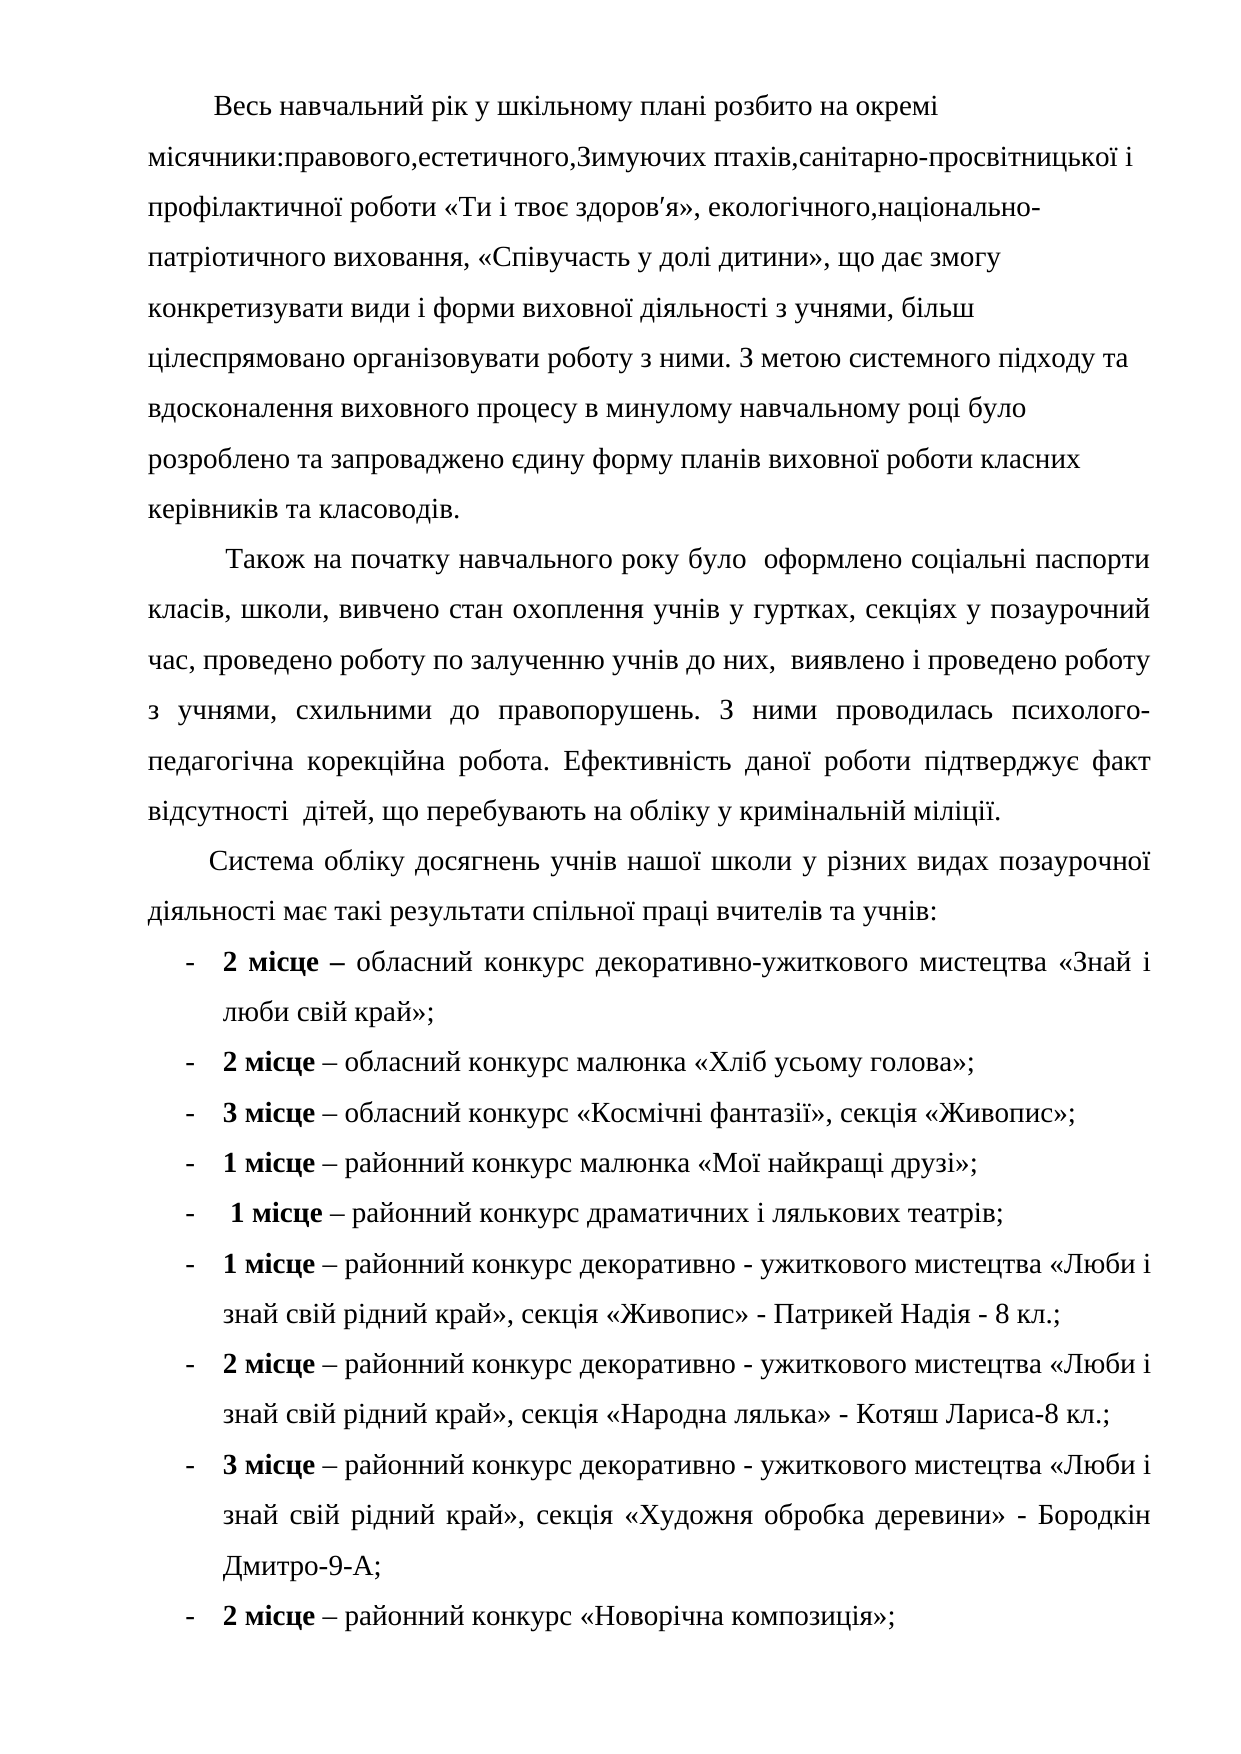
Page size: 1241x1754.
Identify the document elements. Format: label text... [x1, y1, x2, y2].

list 2 місце – обласний конкурс малюнка «Хліб усьому голова»; [185, 1044, 1152, 1078]
list 2 місце – обласний конкурс декоративно-ужиткового мистецтва «Знай і люби свій край»; [185, 944, 1152, 1028]
text Система обліку досягнень учнів нашої школи у різних видах позаурочної діяльності має такі результати спільної праці вчителів та учнів: [148, 843, 1152, 927]
text Також на початку навчального року було оформлено соціальні паспорти класів, школи, вивчено стан охоплення учнів у гуртках, секціях у позаурочний час, проведено роботу по залученню учнів до них, виявлено і проведено роботу з учнями, схильними до правопорушень. З ними проводилась психолого-педагогічна корекційна робота. Ефективність даної роботи підтверджує факт відсутності дітей, що перебувають на обліку у кримінальній міліції. [148, 541, 1152, 826]
list 2 місце – районний конкурс декоративно - ужиткового мистецтва «Люби і знай свій рідний край», секція «Народна лялька» - Котяш Лариса-8 кл.; [185, 1346, 1152, 1430]
list 1 місце – районний конкурс драматичних і лялькових театрів; [185, 1195, 1152, 1229]
list 3 місце – обласний конкурс «Космічні фантазії», секція «Живопис»; [185, 1095, 1152, 1128]
text Весь навчальний рік у шкільному плані розбито на окремі місячники:правового,естетичного,Зимуючих птахів,санітарно-просвітницької і профілактичної роботи «Ти і твоє здоров′я», екологічного,національно- патріотичного виховання, «Співучасть у долі дитини», що дає змогу конкретизувати види і форми виховної діяльності з учнями, більш цілеспрямовано організовувати роботу з ними. З метою системного підходу та вдосконалення виховного процесу в минулому навчальному році було розроблено та запроваджено єдину форму планів виховної роботи класних керівників та класоводів. [148, 88, 1152, 524]
list 1 місце – районний конкурс декоративно - ужиткового мистецтва «Люби і знай свій рідний край», секція «Живопис» - Патрикей Надія - 8 кл.; [185, 1246, 1152, 1329]
list 2 місце – районний конкурс «Новорічна композиція»; [185, 1598, 1152, 1631]
list 3 місце – районний конкурс декоративно - ужиткового мистецтва «Люби і знай свій рідний край», секція «Художня обробка деревини» - Бородкін Дмитро-9-А; [185, 1447, 1152, 1581]
list 1 місце – районний конкурс малюнка «Мої найкращі друзі»; [185, 1145, 1152, 1179]
